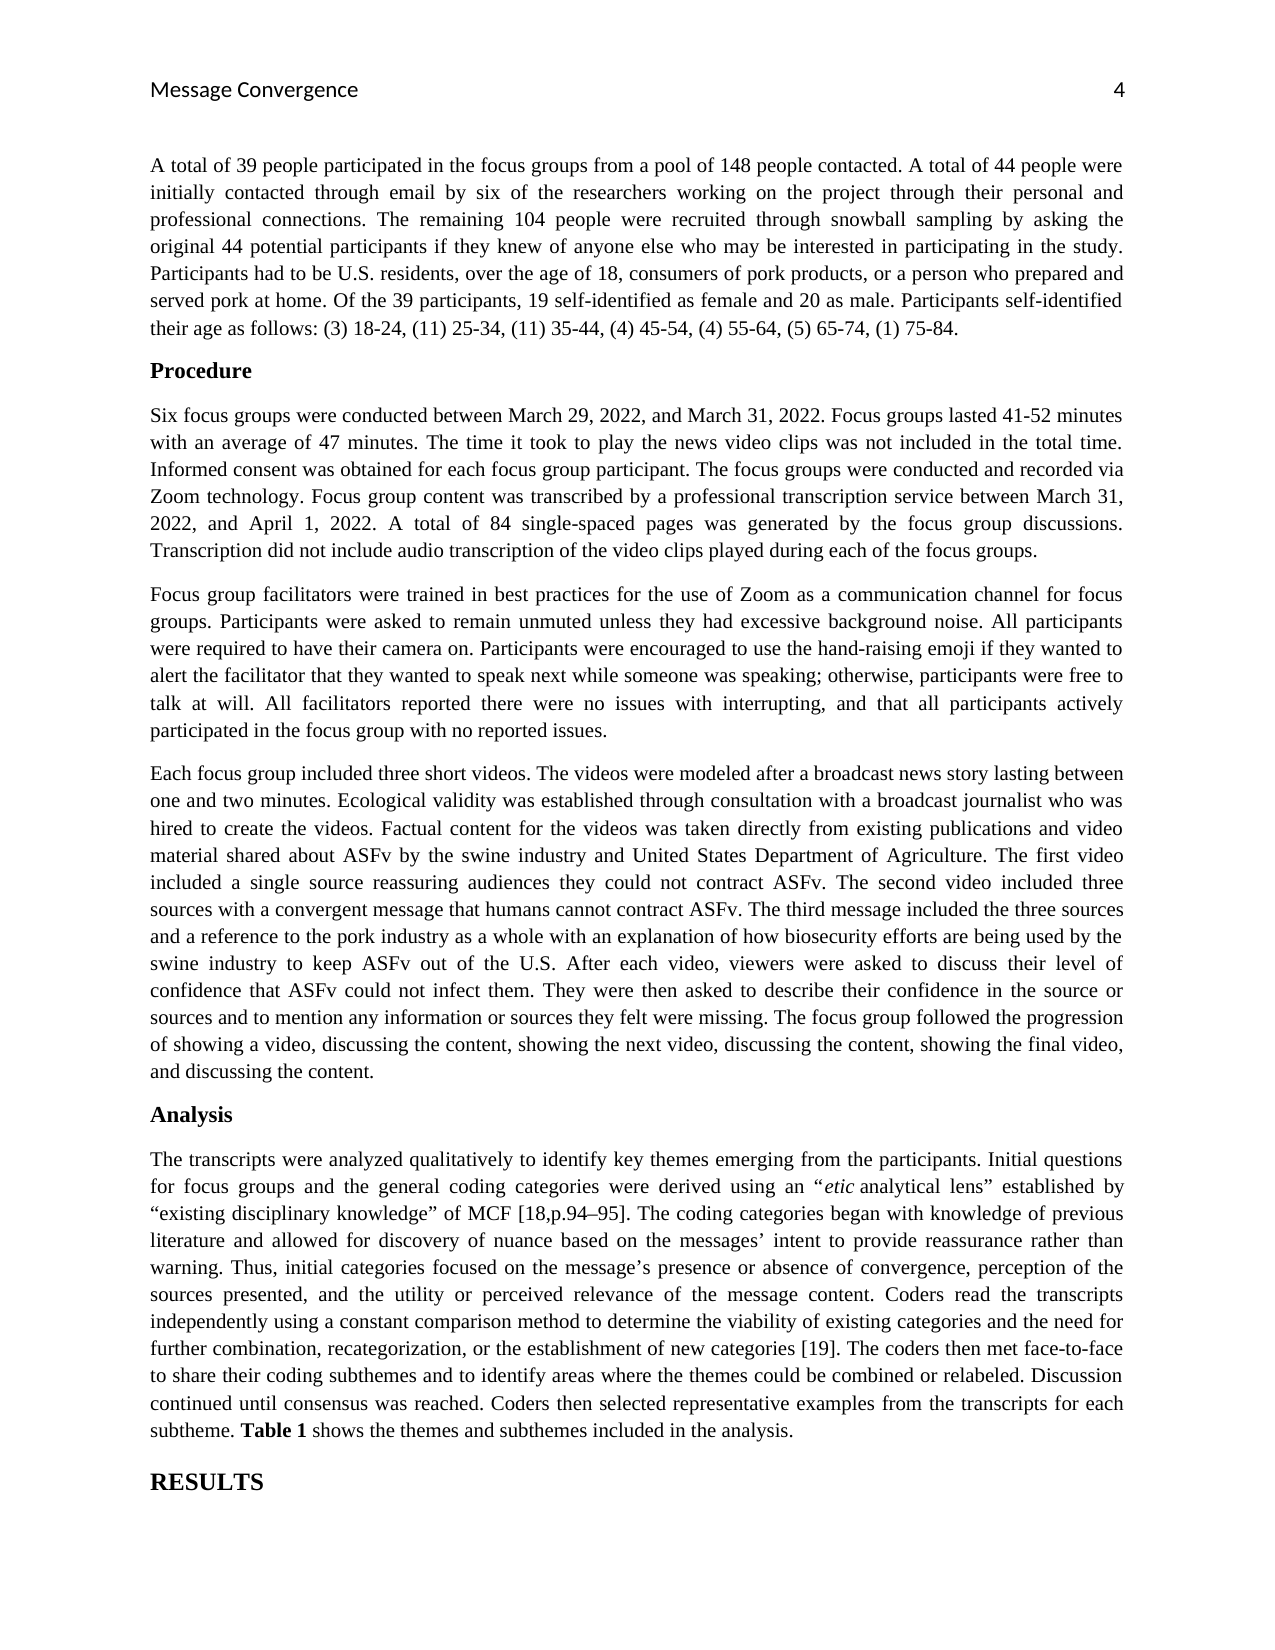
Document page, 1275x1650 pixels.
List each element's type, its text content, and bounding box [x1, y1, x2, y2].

text Six focus groups were conducted between March 29, 2022, and March 31, 2022. Focus groups lasted 41-52 minutes with an average of 47 minutes. The time it took to play the news video clips was not included in the total time. Informed consent was obtained for each focus group participant. The focus groups were conducted and recorded via Zoom technology. Focus group content was transcribed by a professional transcription service between March 31, 2022, and April 1, 2022. A total of 84 single-spaced pages was generated by the focus group discussions. Transcription did not include audio transcription of the video clips played during each of the focus groups. [150, 400, 1125, 562]
text The transcripts were analyzed qualitatively to identify key themes emerging from the participants. Initial questions for focus groups and the general coding categories were derived using an “etic analytical lens” established by “existing disciplinary knowledge” of MCF [18,p.94–95]. The coding categories began with knowledge of previous literature and allowed for discovery of nuance based on the messages’ intent to provide reassurance rather than warning. Thus, initial categories focused on the message’s presence or absence of convergence, perception of the sources presented, and the utility or perceived relevance of the message content. Coders read the transcripts independently using a constant comparison method to determine the viability of existing categories and the need for further combination, recategorization, or the establishment of new categories [19]. The coders then met face-to-face to share their coding subthemes and to identify areas where the themes could be combined or relabeled. Discussion continued until consensus was reached. Coders then selected representative examples from the transcripts for each subtheme. Table 1 shows the themes and subthemes included in the analysis. [150, 1144, 1125, 1442]
text Analysis [150, 1100, 1125, 1127]
text Focus group facilitators were trained in best practices for the use of Zoom as a communication channel for focus groups. Participants were asked to remain unmuted unless they had excessive background noise. All participants were required to have their camera on. Participants were encouraged to use the hand-raising emoji if they wanted to alert the facilitator that they wanted to speak next while someone was speaking; otherwise, participants were free to talk at will. All facilitators reported there were no issues with interrupting, and that all participants actively participated in the focus group with no reported issues. [150, 579, 1125, 742]
text A total of 39 people participated in the focus groups from a pool of 148 people contacted. A total of 44 people were initially contacted through email by six of the researchers working on the project through their personal and professional connections. The remaining 104 people were recruited through snowball sampling by asking the original 44 potential participants if they knew of anyone else who may be interested in participating in the study. Participants had to be U.S. residents, over the age of 18, consumers of pork products, or a person who prepared and served pork at home. Of the 39 participants, 19 self-identified as female and 20 as male. Participants self-identified their age as follows: (3) 18-24, (11) 25-34, (11) 35-44, (4) 45-54, (4) 55-64, (5) 65-74, (1) 75-84. [150, 150, 1125, 339]
text RESULTS [150, 1467, 1125, 1495]
text Each focus group included three short videos. The videos were modeled after a broadcast news story lasting between one and two minutes. Ecological validity was established through consultation with a broadcast journalist who was hired to create the videos. Factual content for the videos was taken directly from existing publications and video material shared about ASFv by the swine industry and United States Department of Agriculture. The first video included a single source reassuring audiences they could not contract ASFv. The second video included three sources with a convergent message that humans cannot contract ASFv. The third message included the three sources and a reference to the pork industry as a whole with an explanation of how biosecurity efforts are being used by the swine industry to keep ASFv out of the U.S. After each video, viewers were asked to discuss their level of confidence that ASFv could not infect them. They were then asked to describe their confidence in the source or sources and to mention any information or sources they felt were missing. The focus group followed the progression of showing a video, discussing the content, showing the next video, discussing the content, showing the final video, and discussing the content. [150, 758, 1125, 1083]
text Procedure [150, 356, 1125, 383]
